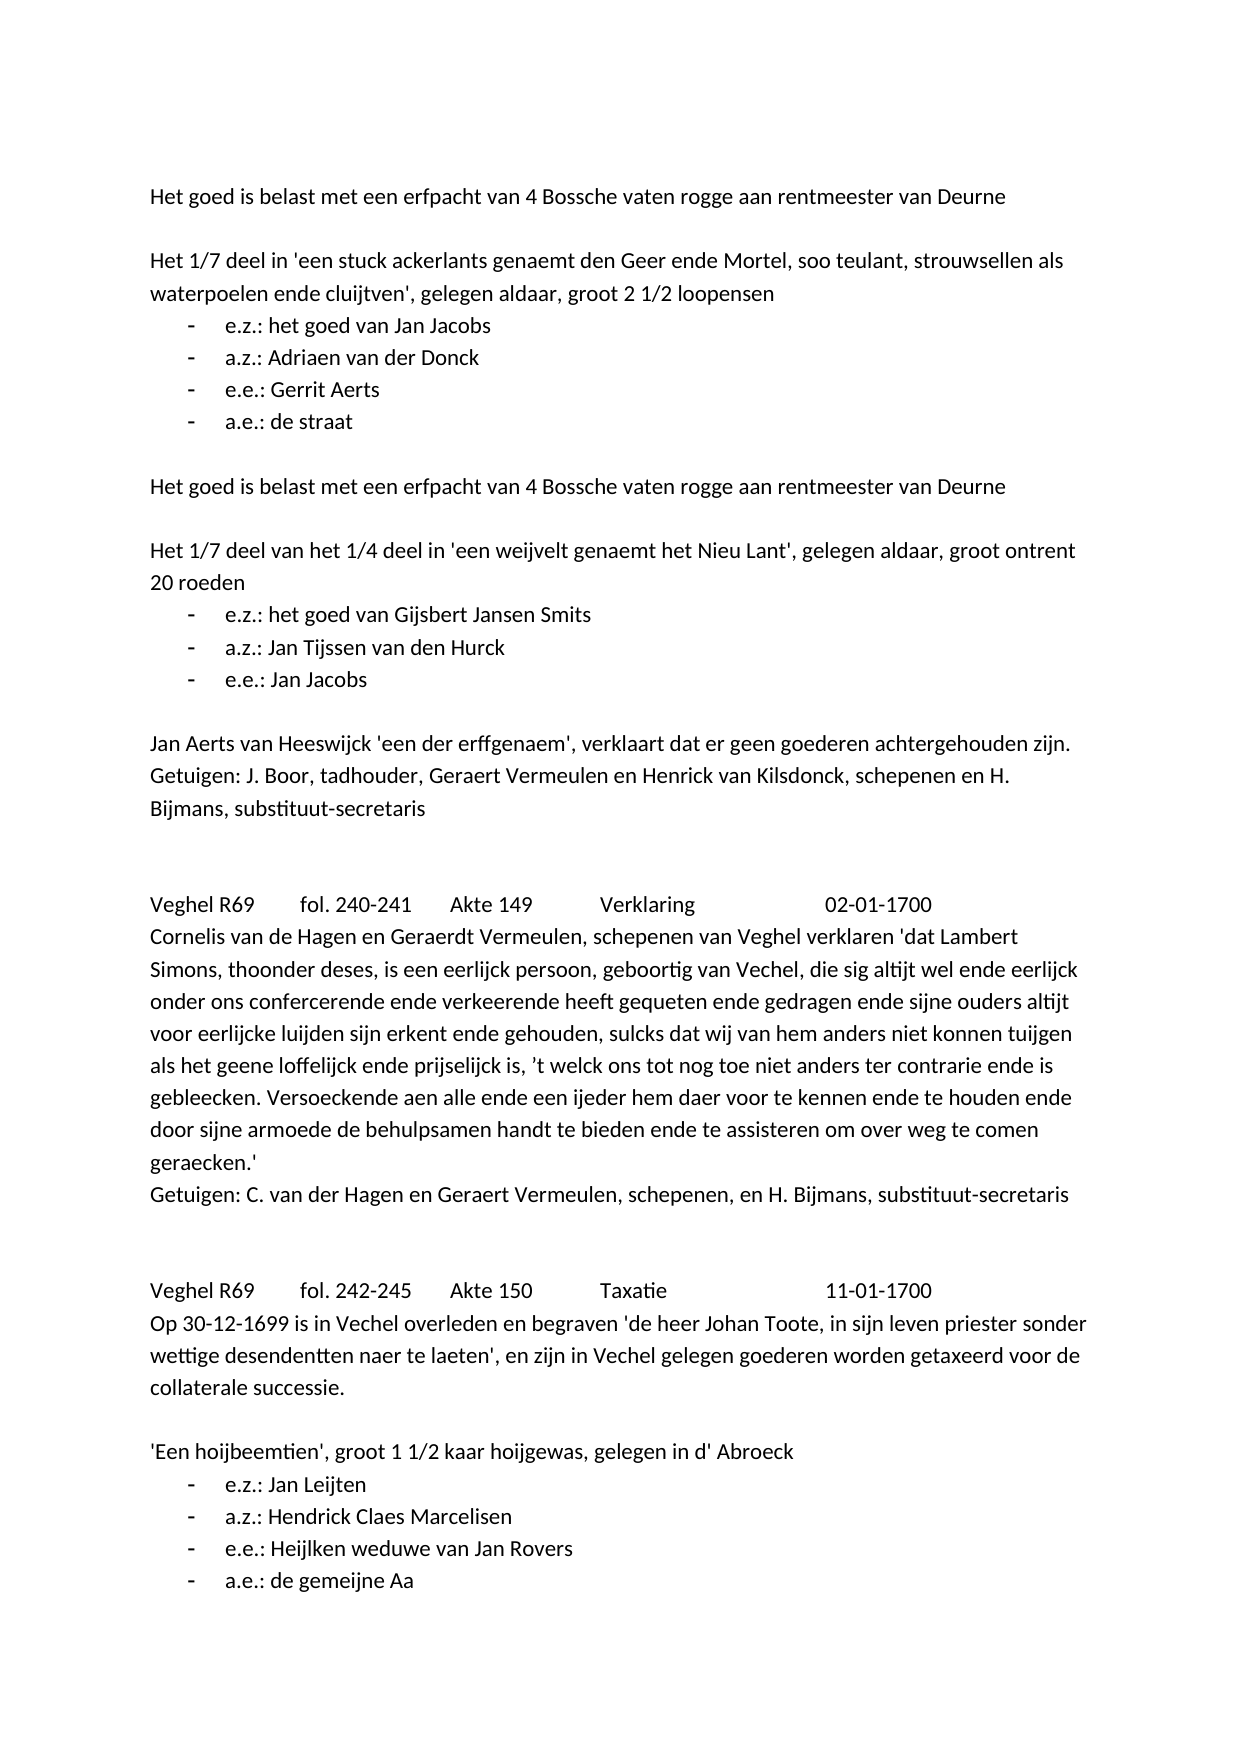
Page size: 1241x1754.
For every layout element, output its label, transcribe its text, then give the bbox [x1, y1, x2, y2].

list a.e.: de straat [187, 407, 1090, 436]
text Jan Aerts van Heeswijck 'een der erffgenaem', verklaart dat er geen goederen achtergehouden zijn. [150, 729, 1090, 757]
text 'Een hoijbeemtien', groot 1 1/2 kaar hoijgewas, gelegen in d' Abroeck [150, 1437, 1090, 1466]
text Veghel R69 fol. 240-241 Akte 149 Verklaring 02-01-1700 [150, 890, 1090, 918]
text Getuigen: C. van der Hagen en Geraert Vermeulen, schepenen, en H. Bijmans, substituut-secretaris [150, 1180, 1090, 1208]
text Het 1/7 deel van het 1/4 deel in 'een weijvelt genaemt het Nieu Lant', gelegen aldaar, groot ontrent 20 roeden [150, 536, 1090, 596]
list e.e.: Gerrit Aerts [187, 375, 1090, 403]
list a.z.: Jan Tijssen van den Hurck [187, 633, 1090, 661]
text Het 1/7 deel in 'een stuck ackerlants genaemt den Geer ende Mortel, soo teulant, strouwsellen als waterpoelen ende cluijtven', gelegen aldaar, groot 2 1/2 loopensen [150, 247, 1090, 307]
list e.e.: Heijlken weduwe van Jan Rovers [187, 1534, 1090, 1562]
text Het goed is belast met een erfpacht van 4 Bossche vaten rogge aan rentmeester van Deurne [150, 182, 1090, 210]
text Het goed is belast met een erfpacht van 4 Bossche vaten rogge aan rentmeester van Deurne [150, 472, 1090, 500]
text Op 30-12-1699 is in Vechel overleden en begraven 'de heer Johan Toote, in sijn leven priester sonder wettige desendentten naer te laeten', en zijn in Vechel gelegen goederen worden getaxeerd voor de collaterale successie. [150, 1309, 1090, 1401]
list a.z.: Hendrick Claes Marcelisen [187, 1502, 1090, 1530]
text Getuigen: J. Boor, tadhouder, Geraert Vermeulen en Henrick van Kilsdonck, schepenen en H. Bijmans, substituut-secretaris [150, 762, 1090, 822]
text Cornelis van de Hagen en Geraerdt Vermeulen, schepenen van Veghel verklaren 'dat Lambert Simons, thoonder deses, is een eerlijck persoon, geboortig van Vechel, die sig altijt wel ende eerlijck onder ons confercerende ende verkeerende heeft gequeten ende gedragen ende sijne ouders altijt voor eerlijcke luijden sijn erkent ende gehouden, sulcks dat wij van hem anders niet konnen tuijgen als het geene loffelijck ende prijselijck is, ’t welck ons tot nog toe niet anders ter contrarie ende is gebleecken. Versoeckende aen alle ende een ijeder hem daer voor te kennen ende te houden ende door sijne armoede de behulpsamen handt te bieden ende te assisteren om over weg te comen geraecken.' [150, 922, 1090, 1176]
list e.z.: het goed van Jan Jacobs [187, 311, 1090, 339]
list a.e.: de gemeijne Aa [187, 1566, 1090, 1594]
text Veghel R69 fol. 242-245 Akte 150 Taxatie 11-01-1700 [150, 1277, 1090, 1304]
list a.z.: Adriaen van der Donck [187, 343, 1090, 371]
list e.z.: het goed van Gijsbert Jansen Smits [187, 601, 1090, 629]
list e.e.: Jan Jacobs [187, 665, 1090, 693]
list e.z.: Jan Leijten [187, 1470, 1090, 1498]
